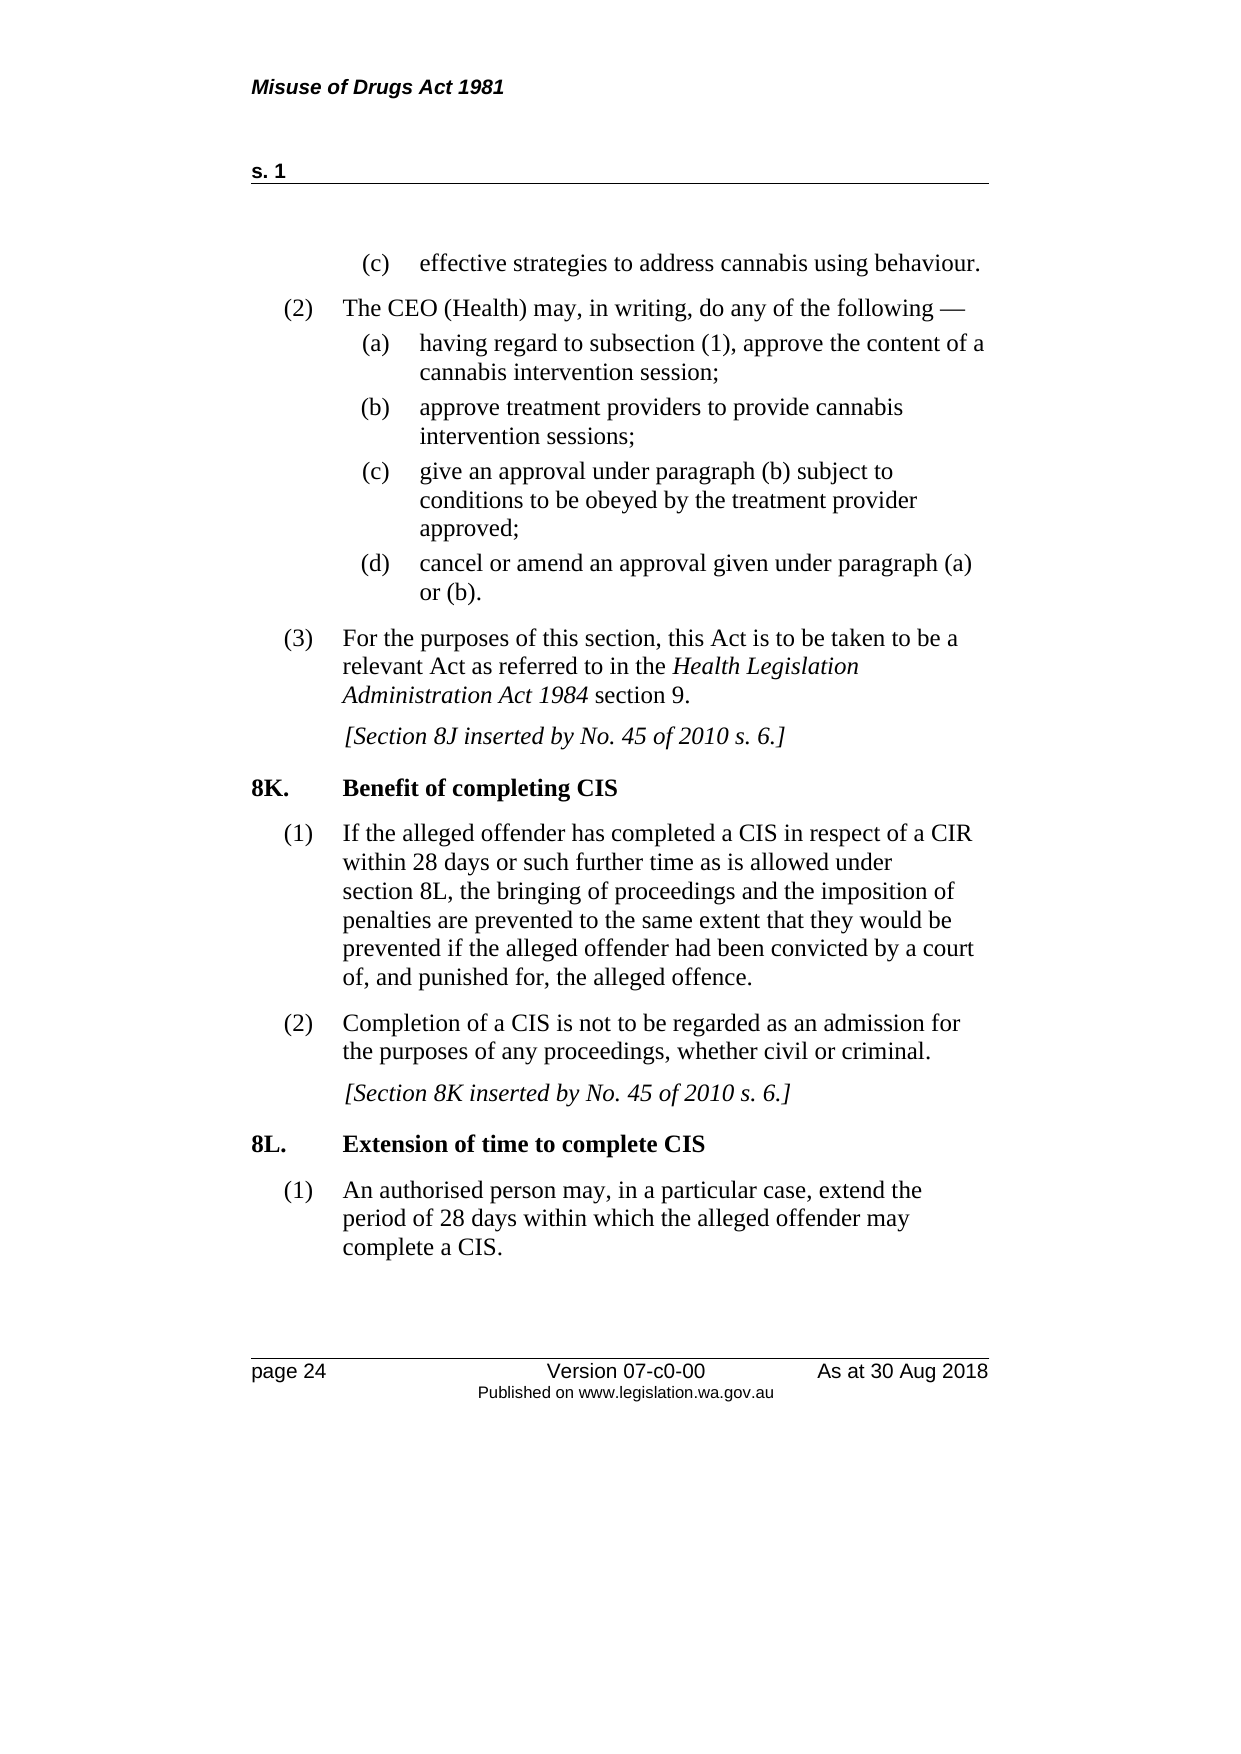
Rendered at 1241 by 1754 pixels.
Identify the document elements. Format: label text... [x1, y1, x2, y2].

text (a) having regard to subsection (1), approve the content of a cannabis intervention session; [251, 328, 989, 386]
subtitle 8K. Benefit of completing CIS [251, 773, 989, 802]
text (2) The CEO (Health) may, in writing, do any of the following — [251, 293, 989, 322]
text (2) Completion of a CIS is not to be regarded as an admission for the purposes of any proceedings, whether civil or criminal. [251, 1008, 989, 1065]
text (1) If the alleged offender has completed a CIS in respect of a CIR within 28 days or such further time as is allowed under section 8L, the bringing of proceedings and the imposition of penalties are prevented to the same extent that they would be prevented if the alleged offender had been convicted by a court of, and punished for, the alleged offence. [251, 818, 989, 991]
text (3) For the purposes of this section, this Act is to be taken to be a relevant Act as referred to in the Health Legislation Administration Act 1984 section 9. [251, 623, 989, 709]
text [Section 8K inserted by No. 45 of 2010 s. 6.] [251, 1078, 989, 1106]
text [Section 8J inserted by No. 45 of 2010 s. 6.] [251, 721, 989, 750]
text (d) cancel or amend an approval given under paragraph (a) or (b). [251, 548, 989, 606]
subtitle 8L. Extension of time to complete CIS [251, 1129, 989, 1158]
text (c) give an approval under paragraph (b) subject to conditions to be obeyed by the treatment provider approved; [251, 456, 989, 542]
text (b) approve treatment providers to provide cannabis intervention sessions; [251, 392, 989, 450]
text (1) An authorised person may, in a particular case, extend the period of 28 days within which the alleged offender may complete a CIS. [251, 1175, 989, 1261]
text (c) effective strategies to address cannabis using behaviour. [251, 248, 989, 277]
